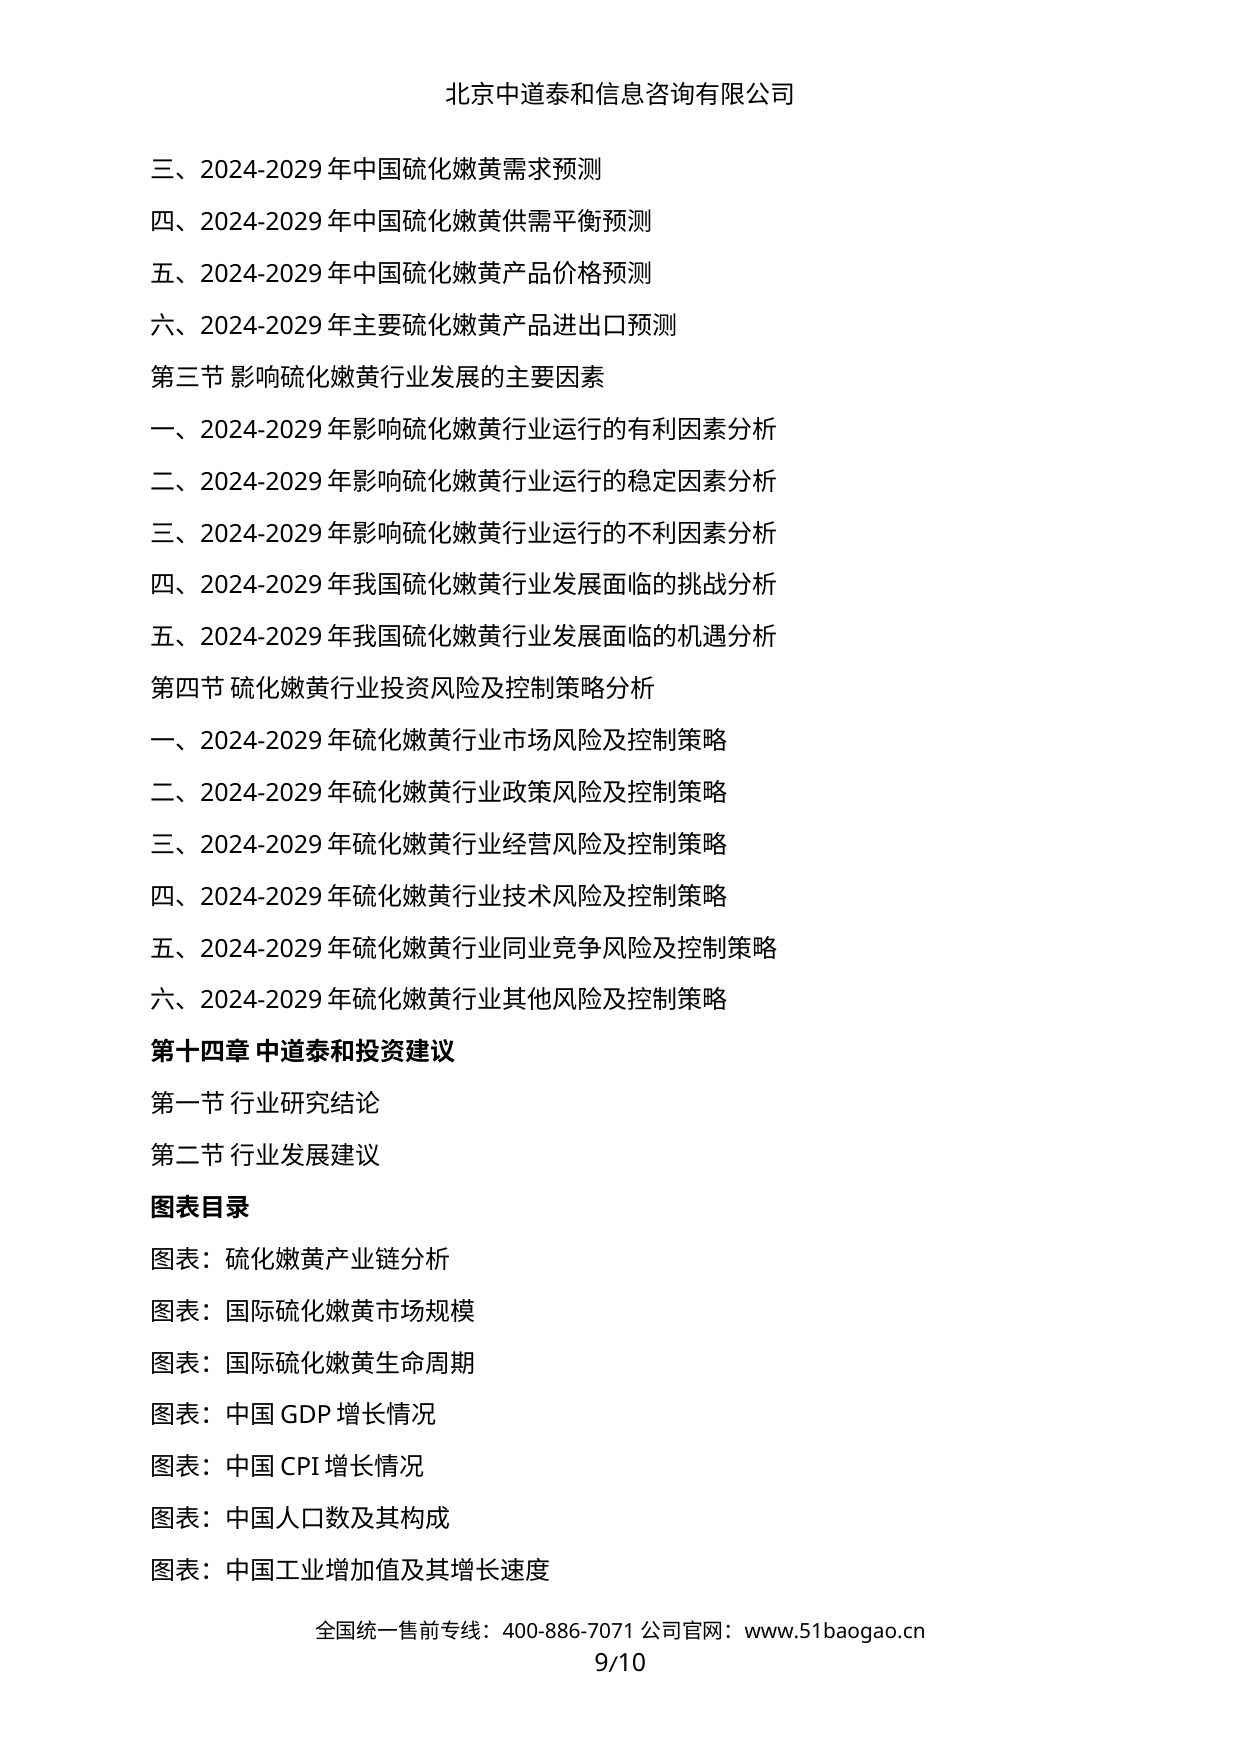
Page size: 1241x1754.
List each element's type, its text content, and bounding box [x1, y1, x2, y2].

text 二、2024-2029年影响硫化嫩黄行业运行的稳定因素分析 [150, 461, 1090, 497]
text 图表：国际硫化嫩黄生命周期 [150, 1343, 1090, 1379]
text 五、2024-2029年中国硫化嫩黄产品价格预测 [150, 254, 1090, 290]
text 图表：国际硫化嫩黄市场规模 [150, 1291, 1090, 1327]
text 图表：中国人口数及其构成 [150, 1499, 1090, 1535]
text 三、2024-2029年硫化嫩黄行业经营风险及控制策略 [150, 824, 1090, 861]
text 四、2024-2029年中国硫化嫩黄供需平衡预测 [150, 202, 1090, 238]
text 二、2024-2029年硫化嫩黄行业政策风险及控制策略 [150, 772, 1090, 809]
text 第十四章 中道泰和投资建议 [150, 1032, 1090, 1068]
text 六、2024-2029年主要硫化嫩黄产品进出口预测 [150, 306, 1090, 342]
text 图表：中国工业增加值及其增长速度 [150, 1551, 1090, 1587]
text 第一节 行业研究结论 [150, 1084, 1090, 1120]
text 第三节 影响硫化嫩黄行业发展的主要因素 [150, 357, 1090, 394]
text 图表：中国CPI增长情况 [150, 1447, 1090, 1483]
text 图表：硫化嫩黄产业链分析 [150, 1239, 1090, 1276]
text 第四节 硫化嫩黄行业投资风险及控制策略分析 [150, 669, 1090, 705]
text 第二节 行业发展建议 [150, 1136, 1090, 1172]
text 一、2024-2029年硫化嫩黄行业市场风险及控制策略 [150, 721, 1090, 757]
text 三、2024-2029年中国硫化嫩黄需求预测 [150, 150, 1090, 186]
text 三、2024-2029年影响硫化嫩黄行业运行的不利因素分析 [150, 513, 1090, 549]
text 四、2024-2029年我国硫化嫩黄行业发展面临的挑战分析 [150, 565, 1090, 601]
text 五、2024-2029年我国硫化嫩黄行业发展面临的机遇分析 [150, 617, 1090, 653]
text 图表目录 [150, 1187, 1090, 1224]
text 四、2024-2029年硫化嫩黄行业技术风险及控制策略 [150, 876, 1090, 912]
text 六、2024-2029年硫化嫩黄行业其他风险及控制策略 [150, 980, 1090, 1016]
text 五、2024-2029年硫化嫩黄行业同业竞争风险及控制策略 [150, 928, 1090, 964]
text 一、2024-2029年影响硫化嫩黄行业运行的有利因素分析 [150, 409, 1090, 446]
text 图表：中国GDP增长情况 [150, 1395, 1090, 1431]
